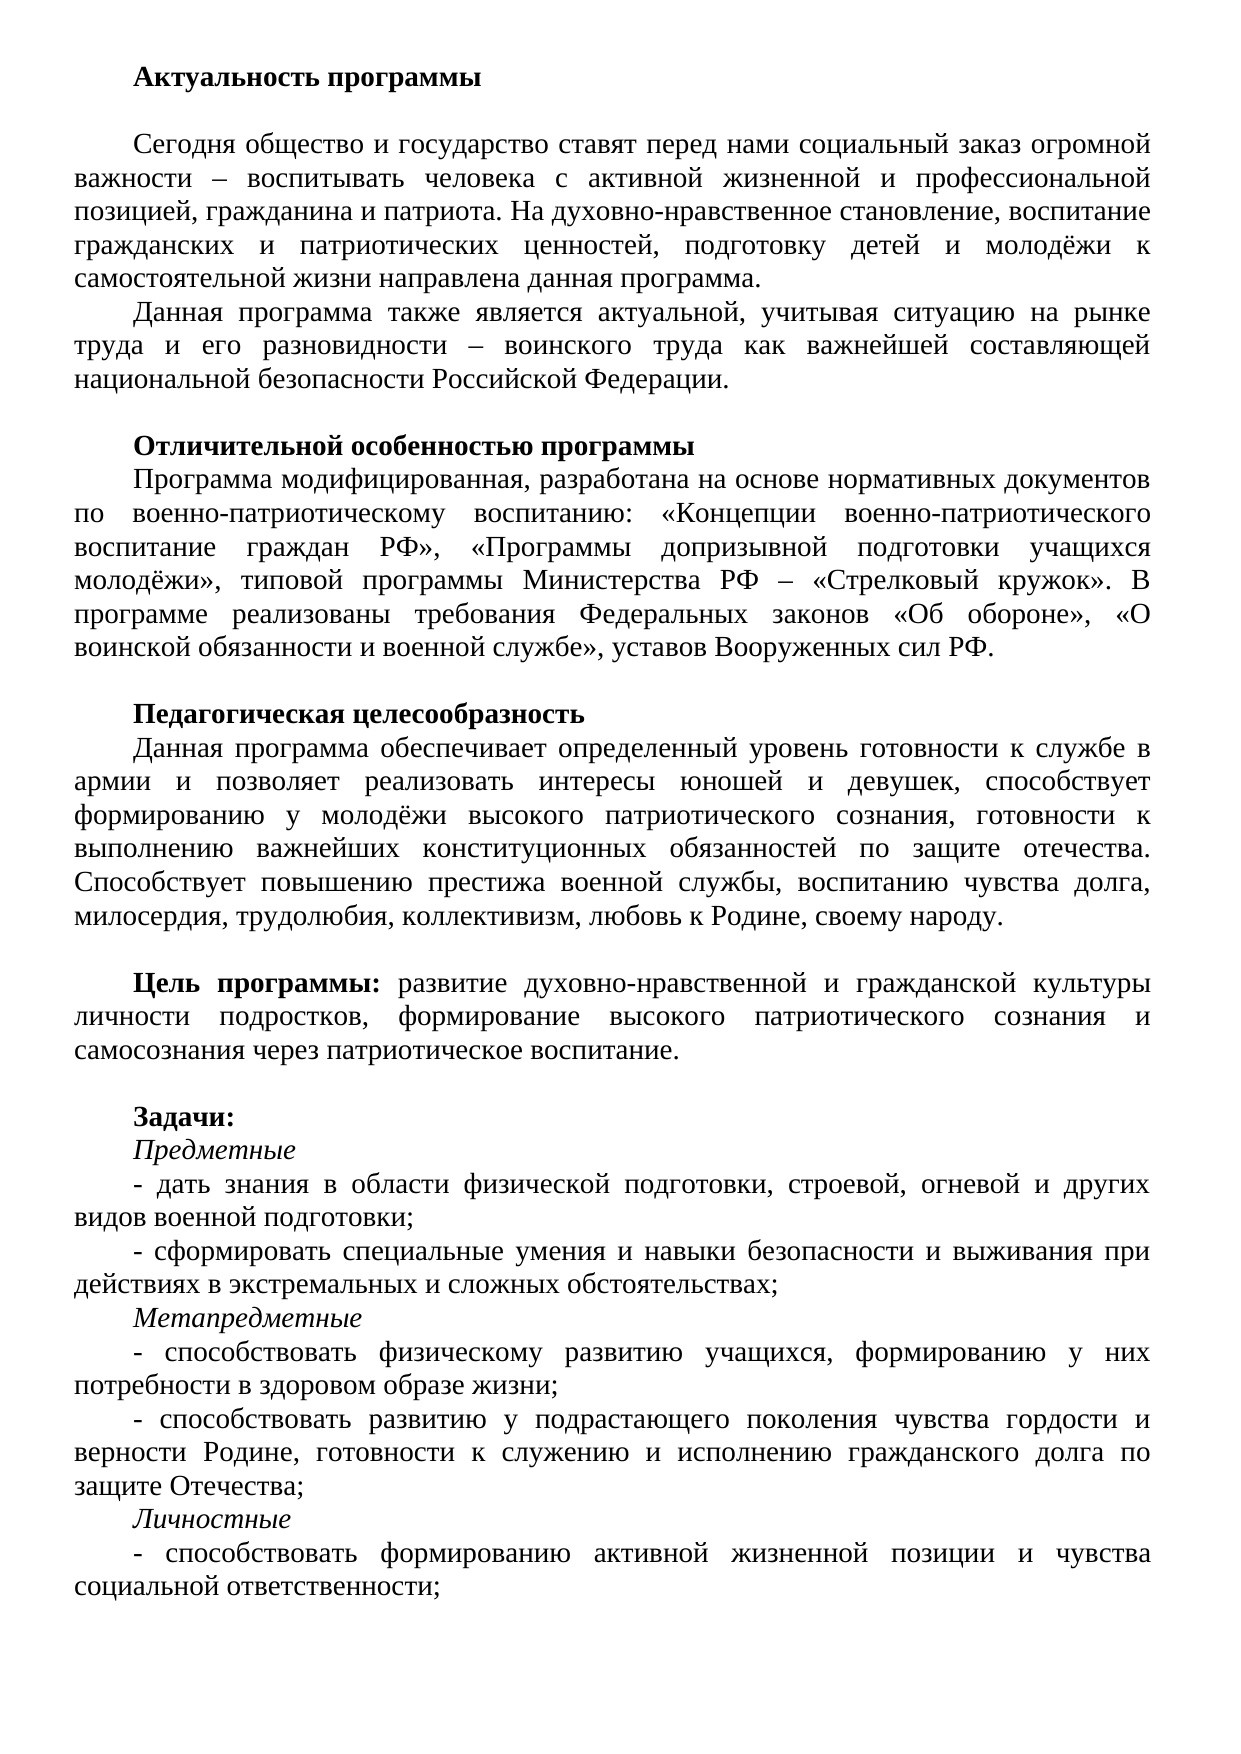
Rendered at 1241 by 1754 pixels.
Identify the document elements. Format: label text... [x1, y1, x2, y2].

text Метапредметные [74, 1300, 1152, 1334]
text Предметные [74, 1132, 1152, 1166]
text - способствовать развитию у подрастающего поколения чувства гордости и верности Родине, готовности к служению и исполнению гражданского долга по защите Отечества; [74, 1401, 1152, 1501]
text Личностные [74, 1501, 1152, 1535]
text Данная программа также является актуальной, учитывая ситуацию на рынке труда и его разновидности – воинского труда как важнейшей составляющей национальной безопасности Российской Федерации. [74, 294, 1152, 394]
text - сформировать специальные умения и навыки безопасности и выживания при действиях в экстремальных и сложных обстоятельствах; [74, 1233, 1152, 1300]
text - способствовать формированию активной жизненной позиции и чувства социальной ответственности; [74, 1535, 1152, 1602]
text Цель программы: развитие духовно-нравственной и гражданской культуры личности подростков, формирование высокого патриотического сознания и самосознания через патриотическое воспитание. [74, 965, 1152, 1065]
text Отличительной особенностью программы [74, 428, 1152, 462]
text Актуальность программы [74, 59, 1152, 93]
text Задачи: [74, 1099, 1152, 1132]
text Данная программа обеспечивает определенный уровень готовности к службе в армии и позволяет реализовать интересы юношей и девушек, способствует формированию у молодёжи высокого патриотического сознания, готовности к выполнению важнейших конституционных обязанностей по защите отечества. Способствует повышению престижа военной службы, воспитанию чувства долга, милосердия, трудолюбия, коллективизм, любовь к Родине, своему народу. [74, 730, 1152, 931]
text - дать знания в области физической подготовки, строевой, огневой и других видов военной подготовки; [74, 1166, 1152, 1233]
text Программа модифицированная, разработана на основе нормативных документов по военно-патриотическому воспитанию: «Концепции военно-патриотического воспитание граждан РФ», «Программы допризывной подготовки учащихся молодёжи», типовой программы Министерства РФ – «Стрелковый кружок». В программе реализованы требования Федеральных законов «Об обороне», «О воинской обязанности и военной службе», уставов Вооруженных сил РФ. [74, 462, 1152, 663]
text Педагогическая целесообразность [74, 696, 1152, 730]
text - способствовать физическому развитию учащихся, формированию у них потребности в здоровом образе жизни; [74, 1334, 1152, 1401]
text Сегодня общество и государство ставят перед нами социальный заказ огромной важности – воспитывать человека с активной жизненной и профессиональной позицией, гражданина и патриота. На духовно-нравственное становление, воспитание гражданских и патриотических ценностей, подготовку детей и молодёжи к самостоятельной жизни направлена данная программа. [74, 126, 1152, 294]
